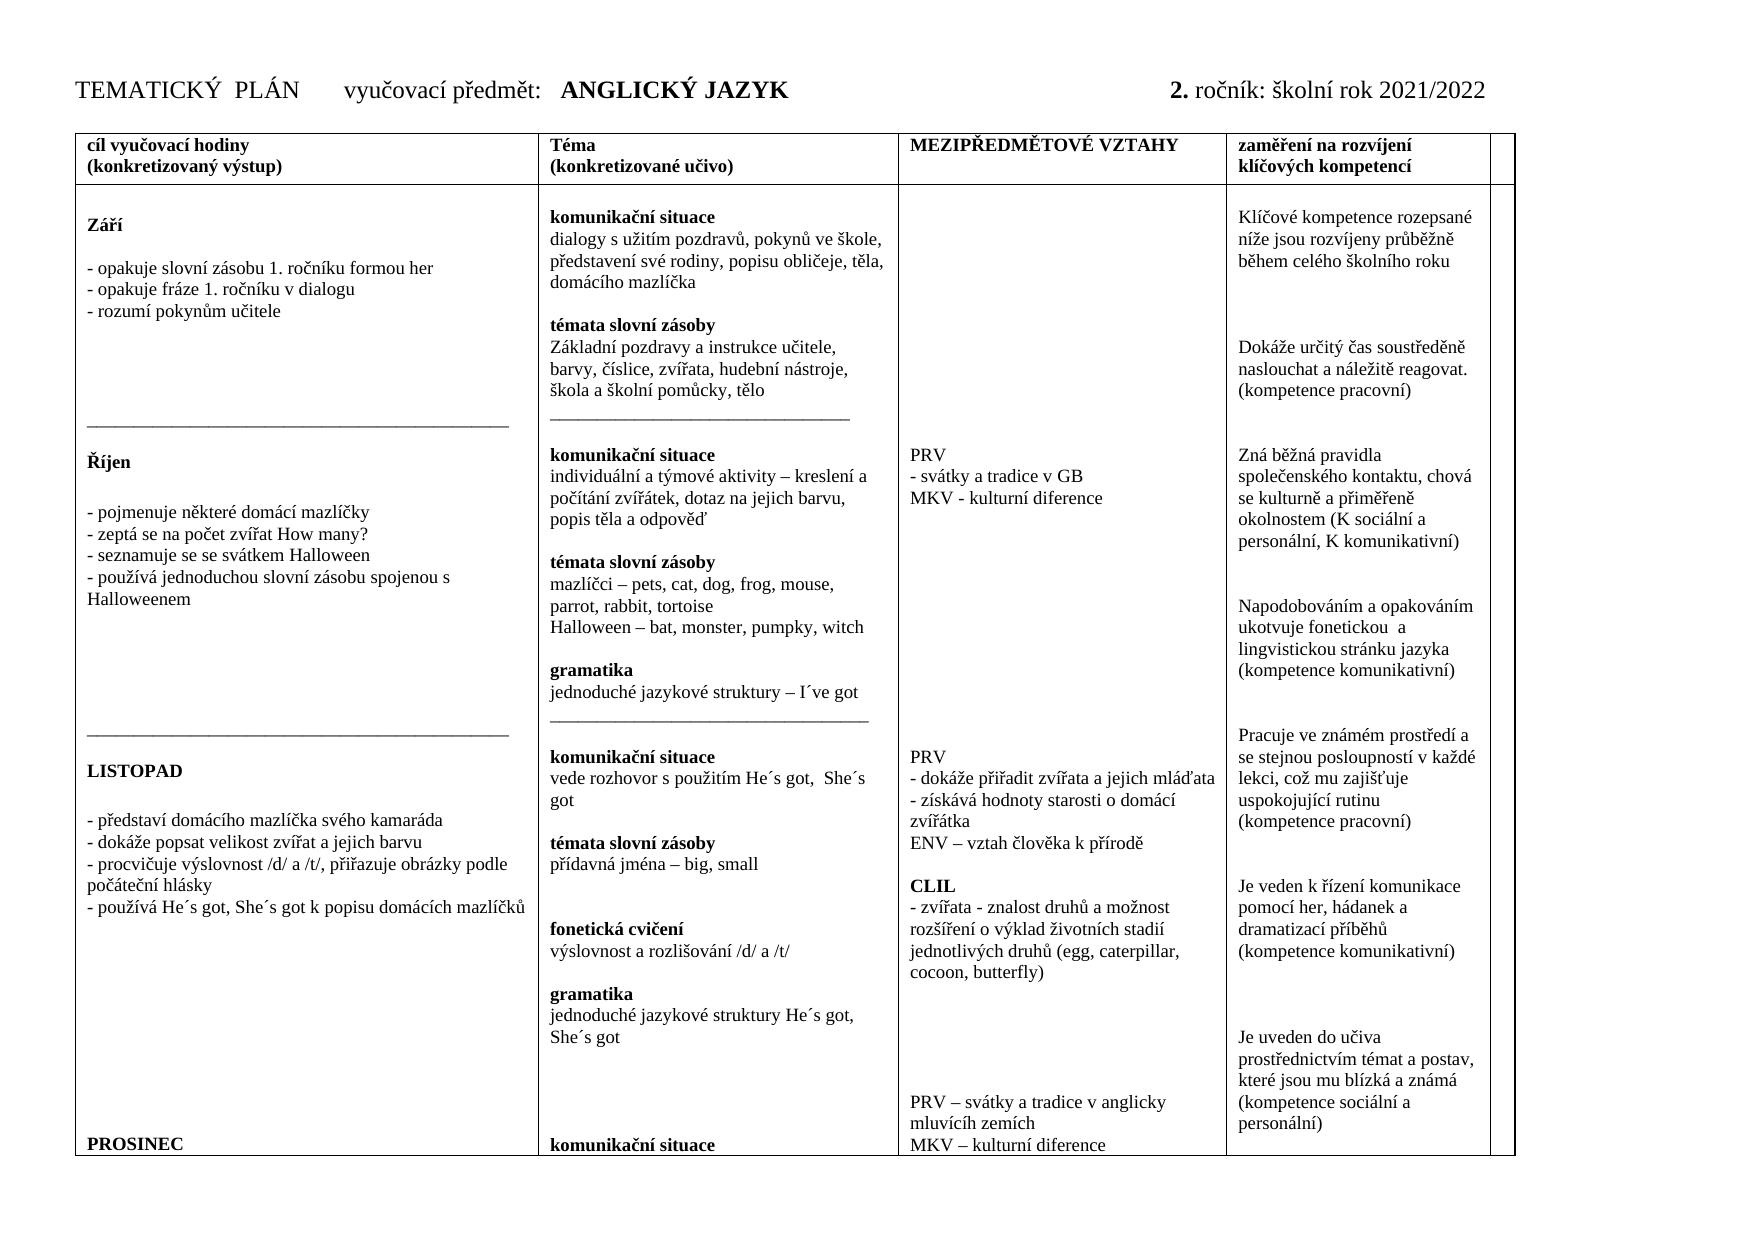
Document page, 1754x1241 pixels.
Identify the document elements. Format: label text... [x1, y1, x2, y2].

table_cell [539, 185, 898, 1155]
text TEMATICKÝ PLÁN vyučovací předmět: ANGLICKÝ JAZYK 2. ročník: školní rok 2021/2022 [75, 75, 1679, 104]
table_cell [1491, 185, 1514, 1155]
table_header cíl vyučovací hodiny (konkretizovaný výstup) [76, 134, 538, 184]
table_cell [1227, 185, 1490, 1155]
table_header [1491, 134, 1514, 184]
table_header MEZIPŘEDMĚTOVÉ VZTAHY [899, 134, 1226, 184]
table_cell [899, 185, 1226, 1155]
table_header Téma (konkretizované učivo) [539, 134, 898, 184]
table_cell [76, 185, 538, 1155]
table_header zaměření na rozvíjení klíčových kompetencí [1227, 134, 1490, 184]
